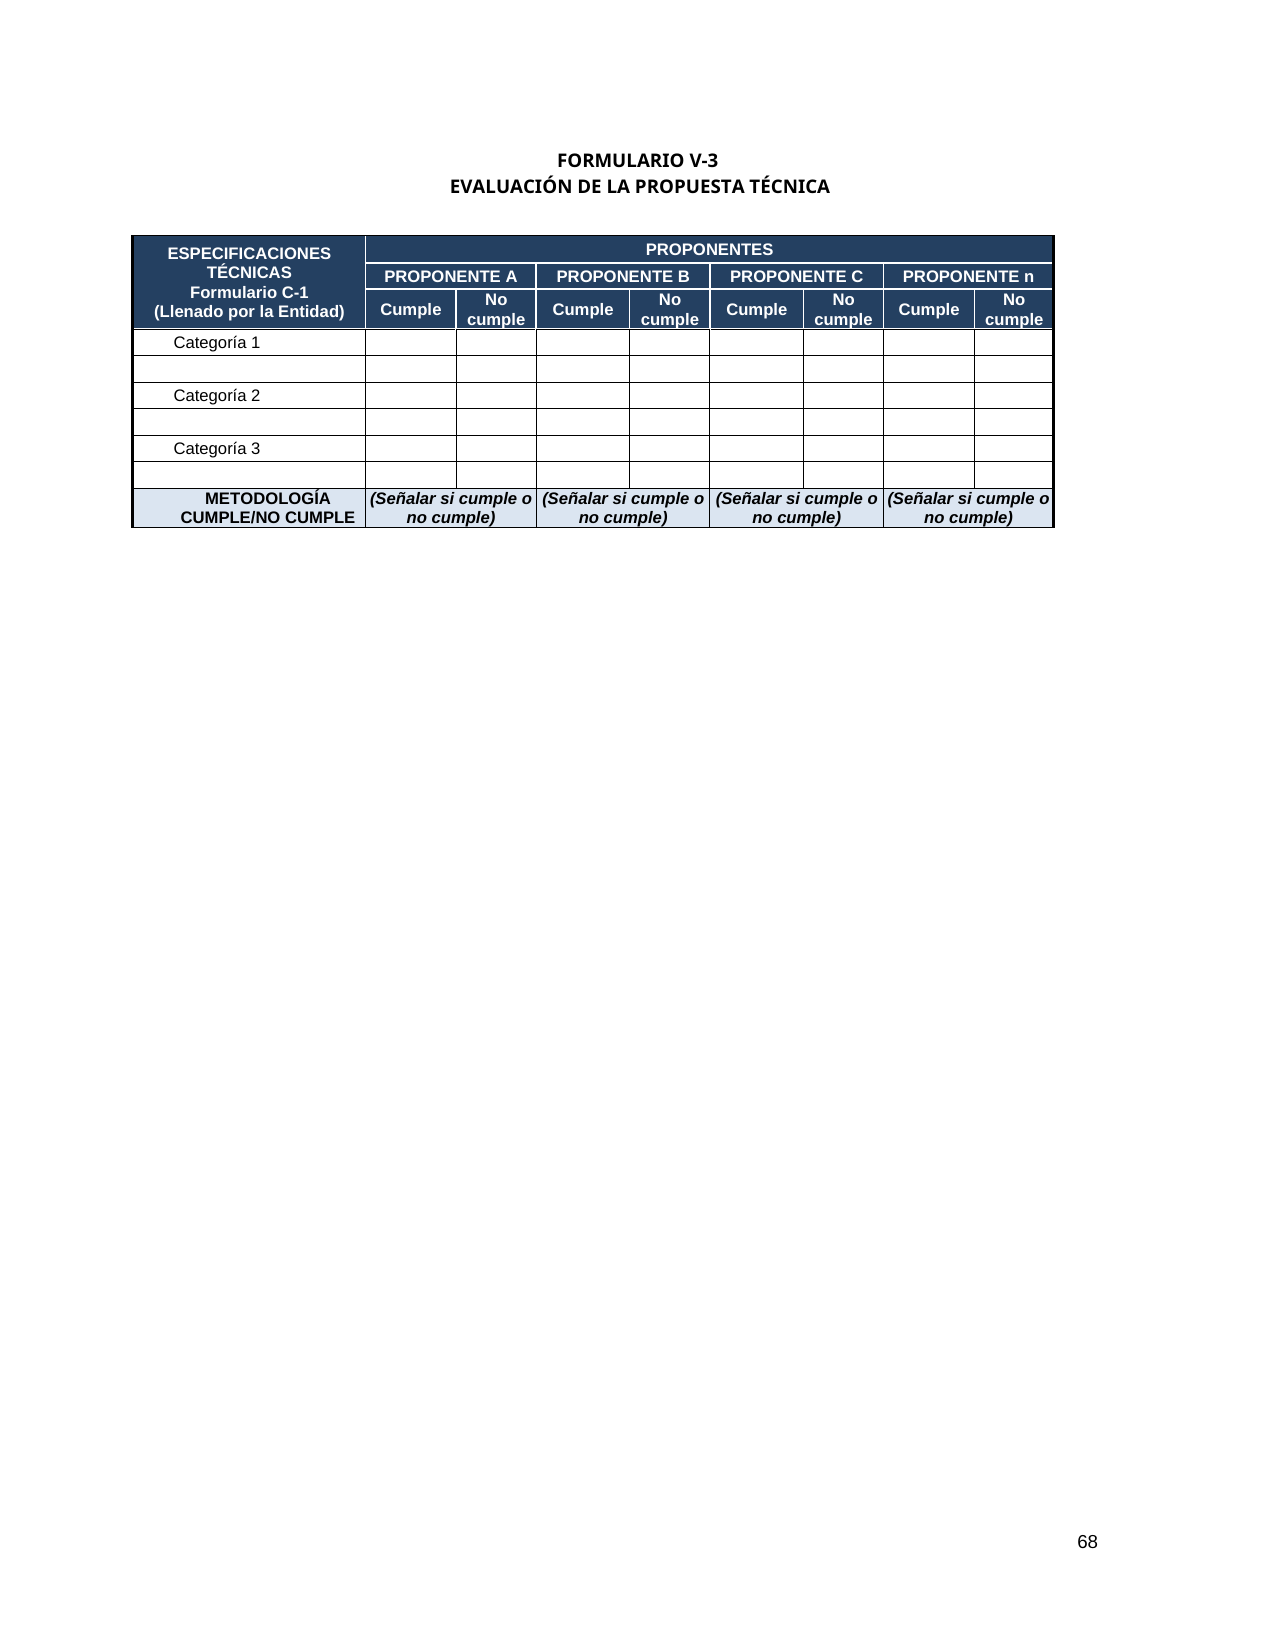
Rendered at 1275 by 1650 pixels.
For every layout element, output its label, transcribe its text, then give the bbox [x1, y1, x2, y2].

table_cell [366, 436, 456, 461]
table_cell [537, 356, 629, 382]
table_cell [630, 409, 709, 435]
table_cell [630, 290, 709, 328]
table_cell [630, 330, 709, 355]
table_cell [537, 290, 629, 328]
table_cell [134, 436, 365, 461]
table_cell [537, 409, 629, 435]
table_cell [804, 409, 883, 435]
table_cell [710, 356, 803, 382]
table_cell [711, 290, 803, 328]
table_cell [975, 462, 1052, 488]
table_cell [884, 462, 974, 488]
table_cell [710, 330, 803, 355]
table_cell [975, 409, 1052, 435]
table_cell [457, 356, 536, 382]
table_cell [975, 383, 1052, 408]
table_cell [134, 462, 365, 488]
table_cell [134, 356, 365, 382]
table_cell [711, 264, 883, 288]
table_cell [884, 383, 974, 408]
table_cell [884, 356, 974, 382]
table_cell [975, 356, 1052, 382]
text EVALUACIÓN DE LA PROPUESTA TÉCNICA [177, 173, 1098, 199]
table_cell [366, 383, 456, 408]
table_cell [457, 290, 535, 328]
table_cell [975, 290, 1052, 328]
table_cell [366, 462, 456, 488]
text FORMULARIO V-3 [177, 148, 1098, 173]
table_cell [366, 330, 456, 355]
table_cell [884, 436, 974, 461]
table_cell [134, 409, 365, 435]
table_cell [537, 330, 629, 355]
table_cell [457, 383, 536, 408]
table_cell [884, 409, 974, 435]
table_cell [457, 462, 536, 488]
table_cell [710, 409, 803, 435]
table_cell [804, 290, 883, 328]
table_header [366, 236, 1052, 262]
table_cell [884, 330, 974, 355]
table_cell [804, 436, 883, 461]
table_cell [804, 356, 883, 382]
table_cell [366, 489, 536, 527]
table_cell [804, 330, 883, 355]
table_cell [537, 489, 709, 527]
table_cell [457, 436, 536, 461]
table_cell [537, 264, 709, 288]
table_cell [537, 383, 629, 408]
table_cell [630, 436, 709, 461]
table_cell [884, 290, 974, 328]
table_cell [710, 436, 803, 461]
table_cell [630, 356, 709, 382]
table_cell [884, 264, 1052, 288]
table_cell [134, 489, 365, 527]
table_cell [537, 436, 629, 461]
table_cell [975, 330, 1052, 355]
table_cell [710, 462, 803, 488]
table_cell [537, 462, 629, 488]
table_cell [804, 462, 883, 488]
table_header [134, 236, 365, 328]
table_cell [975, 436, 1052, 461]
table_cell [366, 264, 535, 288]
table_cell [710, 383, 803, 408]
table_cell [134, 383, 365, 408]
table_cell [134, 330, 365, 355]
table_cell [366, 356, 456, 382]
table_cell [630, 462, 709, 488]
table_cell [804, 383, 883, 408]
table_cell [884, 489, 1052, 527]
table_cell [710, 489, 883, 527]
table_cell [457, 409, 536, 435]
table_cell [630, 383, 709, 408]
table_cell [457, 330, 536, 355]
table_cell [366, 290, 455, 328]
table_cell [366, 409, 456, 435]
